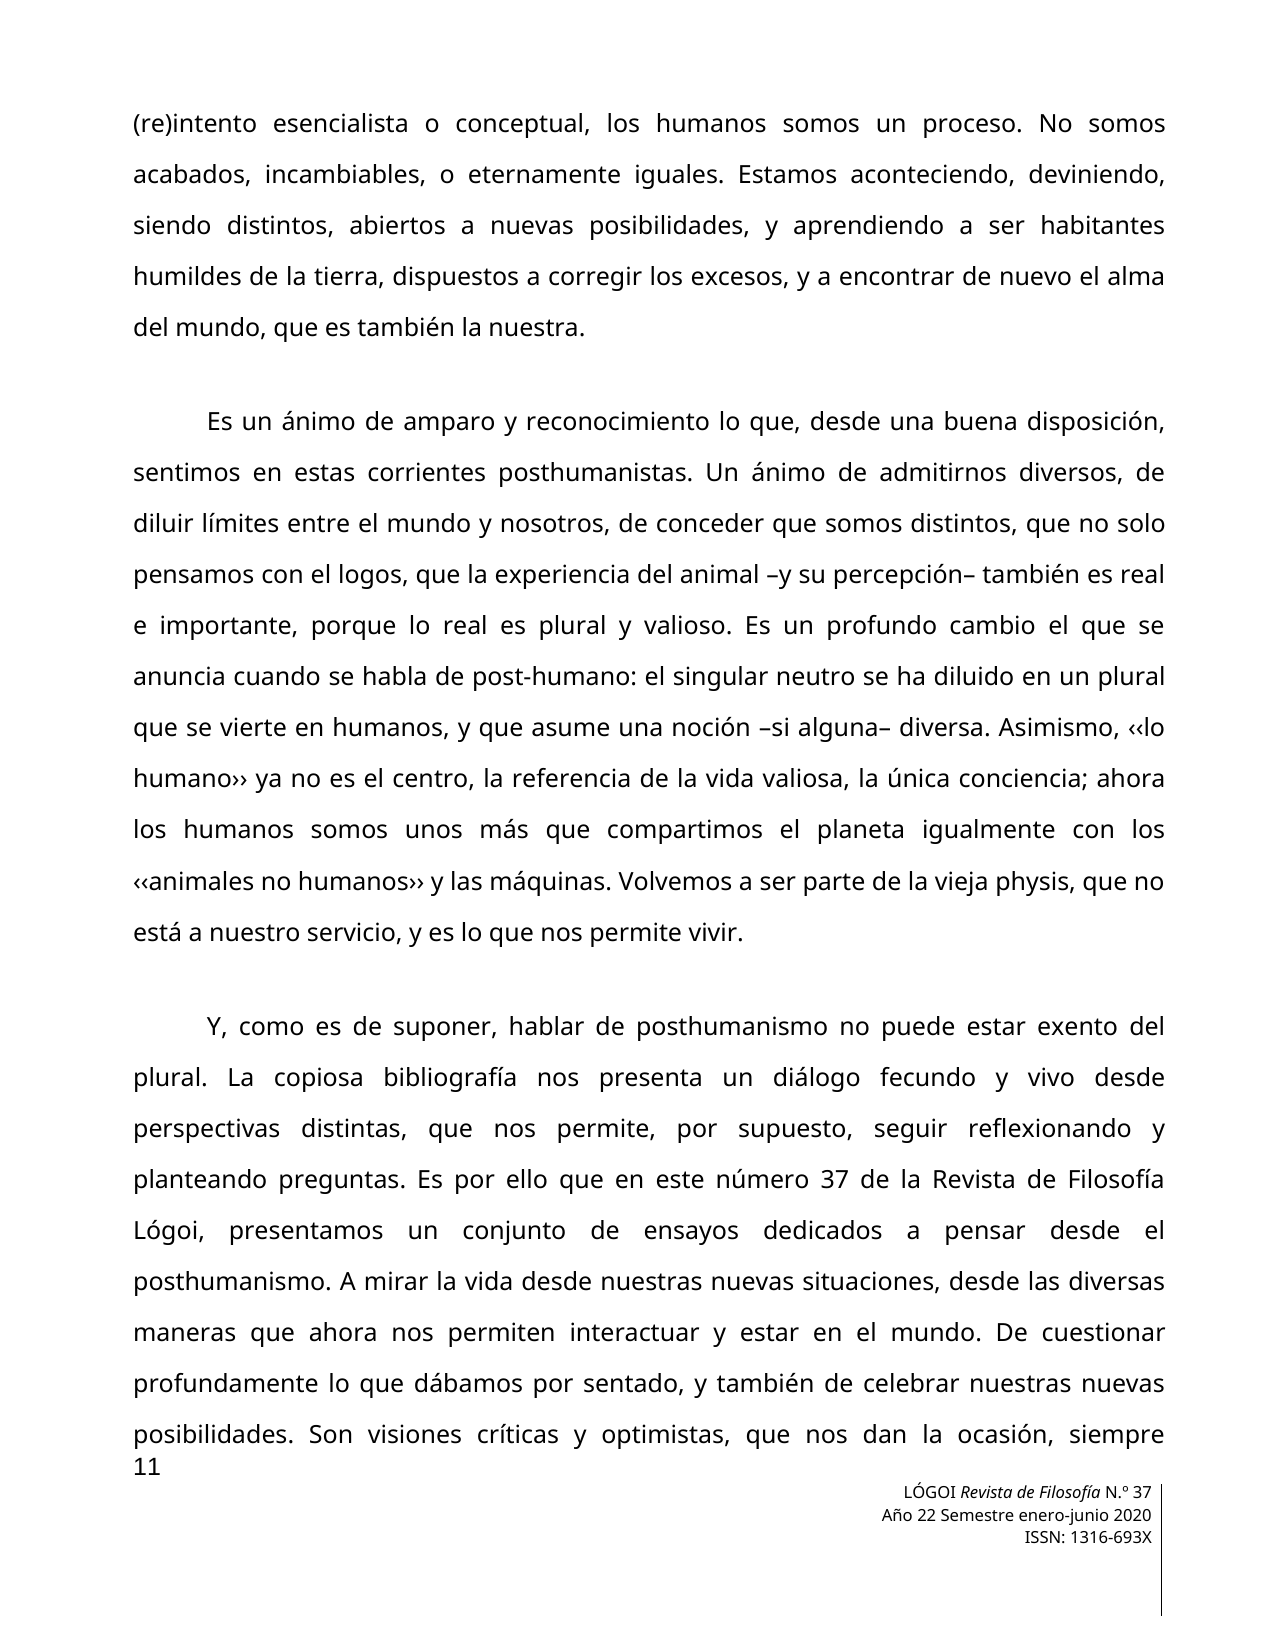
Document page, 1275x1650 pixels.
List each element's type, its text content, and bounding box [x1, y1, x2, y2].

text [133, 106, 1167, 344]
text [133, 1008, 1167, 1451]
text Es un ánimo de amparo y reconocimiento lo que, desde una buena disposición, sentimos en estas corrientes posthumanistas. Un ánimo de admitirnos diversos, de diluir límites entre el mundo y nosotros, de conceder que somos distintos, que no solo pensamos con el logos, que la experiencia del animal –y su percepción– también es real e importante, porque lo real es plural y valioso. Es un profundo cambio el que se anuncia cuando se habla de post-humano: el singular neutro se ha diluido en un plural que se vierte en humanos, y que asume una noción –si alguna– diversa. Asimismo, ‹‹lo humano›› ya no es el centro, la referencia de la vida valiosa, la única conciencia; ahora los humanos somos unos más que compartimos el planeta igualmente con los ‹‹animales no humanos›› y las máquinas. Volvemos a ser parte de la vieja physis, que no está a nuestro servicio, y es lo que nos permite vivir. [133, 404, 1167, 948]
